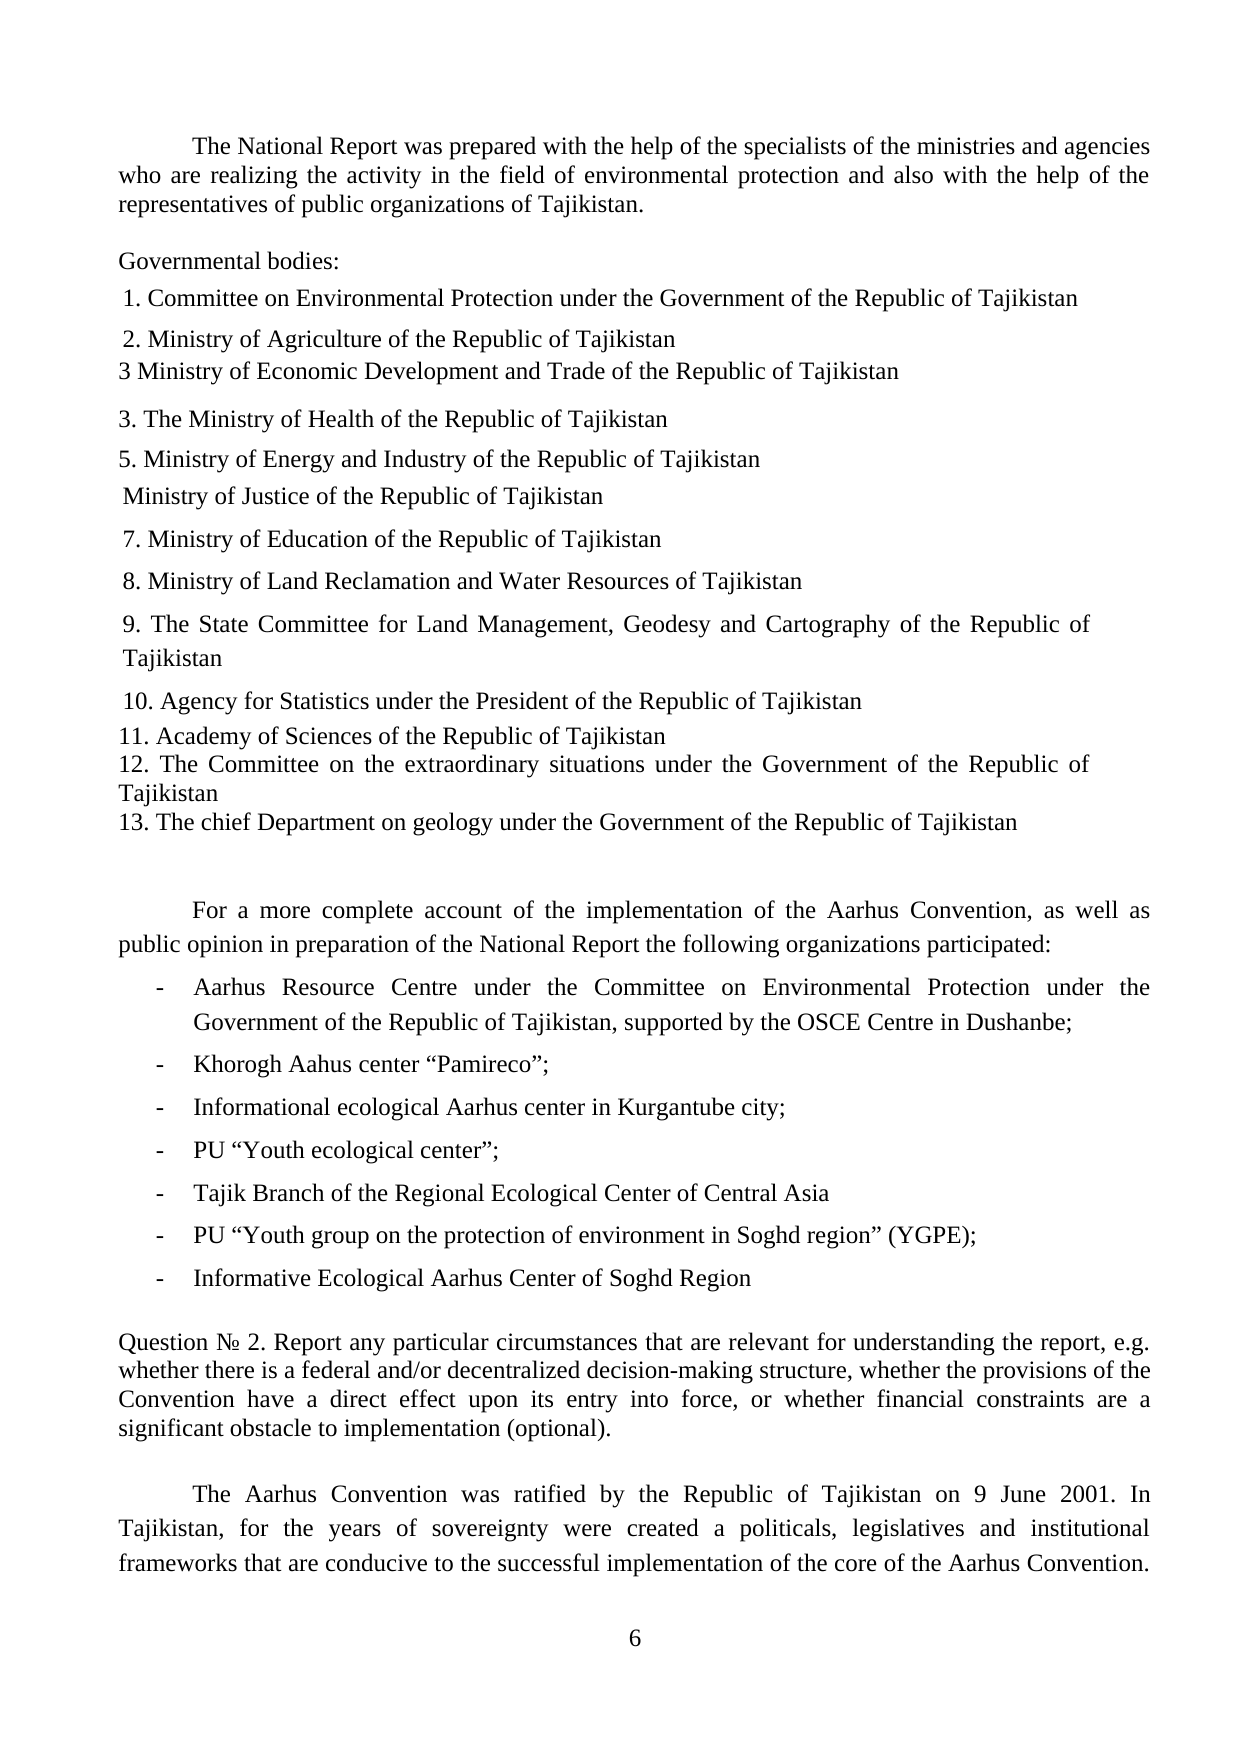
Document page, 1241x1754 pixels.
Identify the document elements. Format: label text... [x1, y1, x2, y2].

table_cell Ministry of Justice of the Republic of Tajikistan [118, 473, 1095, 515]
list PU “Youth ecological center”; [156, 1135, 1152, 1164]
list PU “Youth group on the protection of environment in Soghd region” (YGPE); [156, 1221, 1152, 1249]
list Khorogh Aahus center “Pamireco”; [156, 1049, 1152, 1078]
text Governmental bodies: [118, 246, 1152, 275]
list Tajik Branch of the Regional Ecological Center of Central Asia [156, 1178, 1152, 1207]
table_cell 8. Ministry of Land Reclamation and Water Resources of Tajikistan [118, 558, 1095, 601]
table_cell 3 Ministry of Economic Development and Trade of the Republic of Tajikistan [118, 356, 1095, 399]
text The National Report was prepared with the help of the specialists of the ministries and agencies who are realizing the activity in the field of environmental protection and also with the help of the representatives of public organizations of Tajikistan. [118, 131, 1152, 218]
list Aarhus Resource Centre under the Committee on Environmental Protection under the Government of the Republic of Tajikistan, supported by the OSCE Centre in Dushanbe; [156, 972, 1152, 1035]
table_cell 3. The Ministry of Health of the Republic of Tajikistan [118, 400, 1095, 444]
table_cell 2. Ministry of Agriculture of the Republic of Tajikistan [118, 315, 1095, 356]
table_header 1. Committee on Environmental Protection under the Government of the Republic of Tajikistan [118, 275, 1095, 315]
table_cell 5. Ministry of Energy and Industry of the Republic of Tajikistan [118, 444, 1095, 473]
text For a more complete account of the implementation of the Aarhus Convention, as well as public opinion in preparation of the National Report the following organizations participated: [118, 895, 1152, 958]
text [118, 1479, 1152, 1576]
table_cell 7. Ministry of Education of the Republic of Tajikistan [118, 515, 1095, 558]
list Informational ecological Aarhus center in Kurgantube city; [156, 1092, 1152, 1121]
text Question № 2. Report any particular circumstances that are relevant for understanding the report, e.g. whether there is a federal and/or decentralized decision-making structure, whether the provisions of the Convention have a direct effect upon its entry into force, or whether financial constraints are a significant obstacle to implementation (optional). [118, 1327, 1152, 1442]
table_cell 9. The State Committee for Land Management, Geodesy and Cartography of the Republic of Tajikistan 10. Agency for Statistics under the President of the Republic of Tajikistan 11. Academy of Sciences of the Republic of Tajikistan 12. The Committee on the extraordinary situations under the Government of the Republic of Tajikistan 13. The chief Department on geology under the Government of the Republic of Tajikistan [118, 601, 1095, 858]
list Informative Ecological Aarhus Center of Soghd Region [156, 1263, 1152, 1292]
